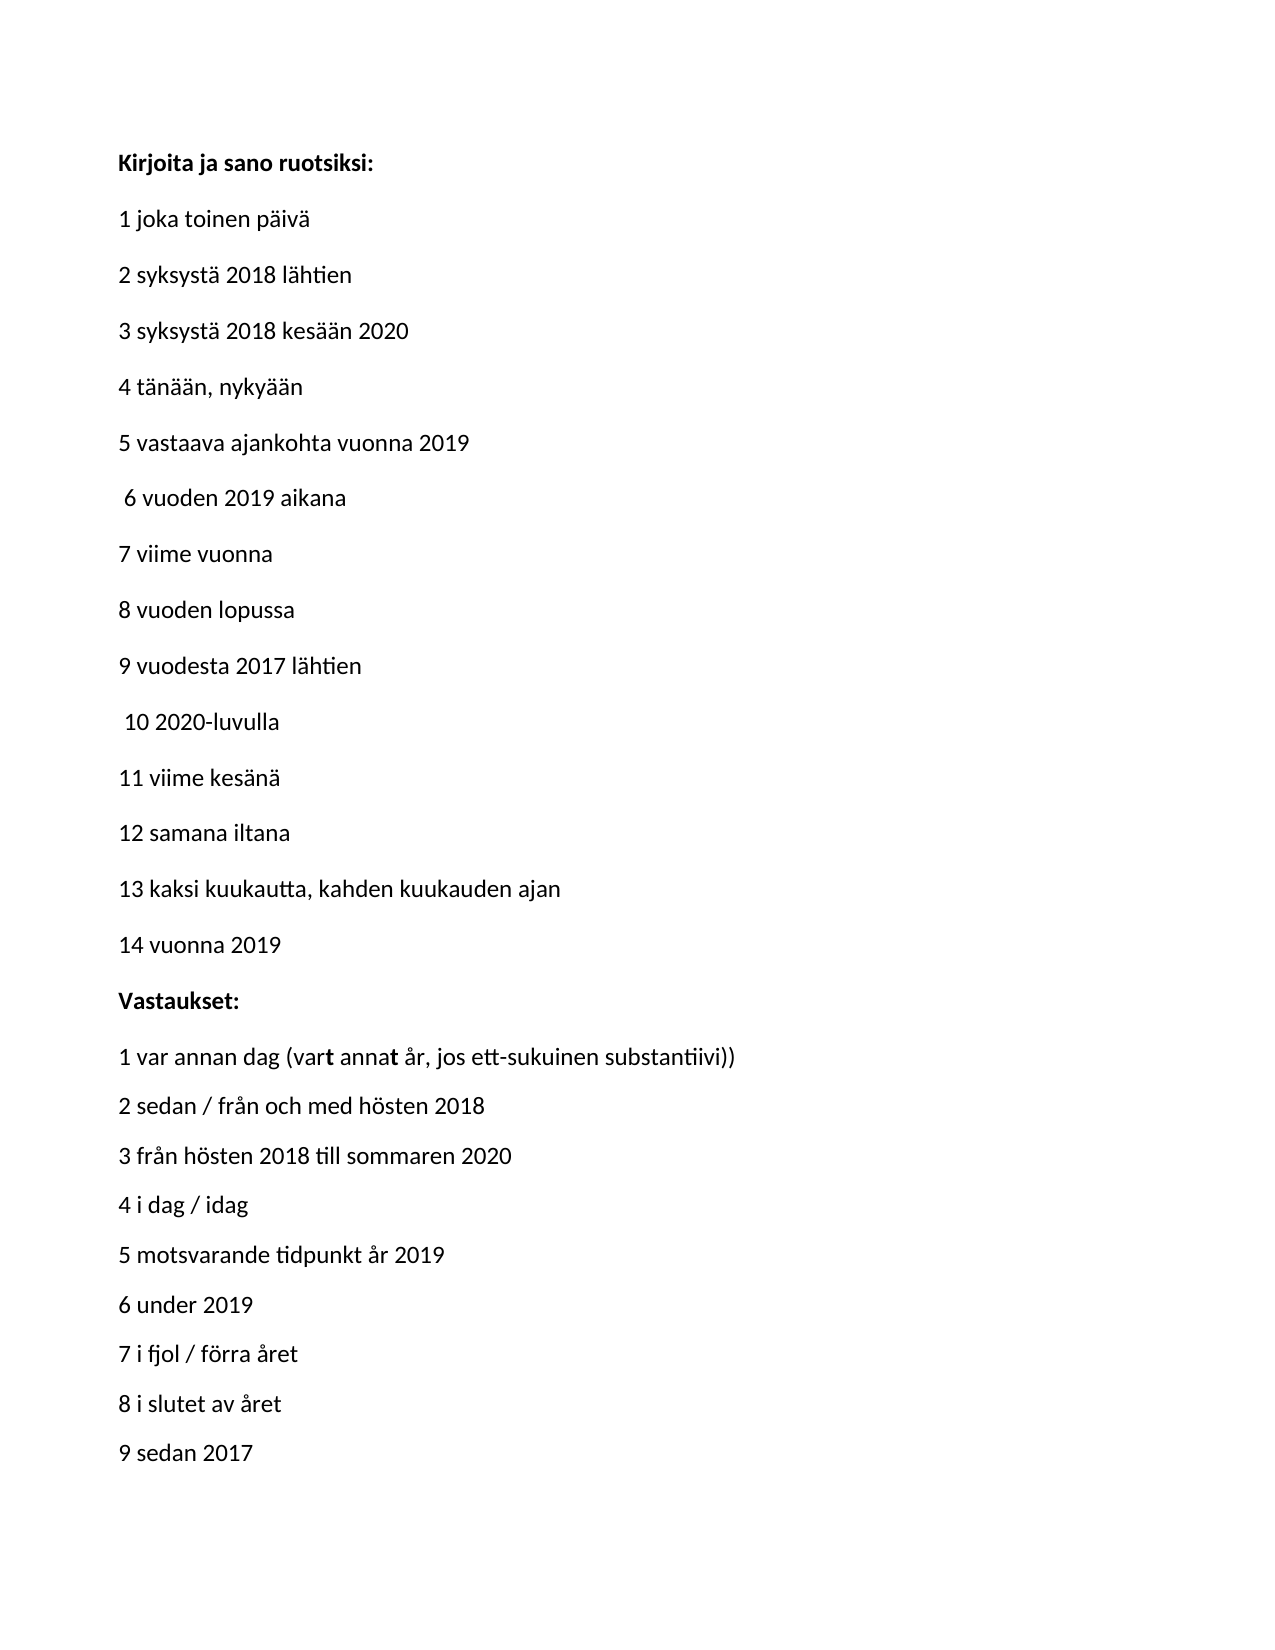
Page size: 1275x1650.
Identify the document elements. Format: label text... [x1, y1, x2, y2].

text 4 tänään, nykyään [118, 371, 1157, 401]
text 3 från hösten 2018 till sommaren 2020 [118, 1140, 1157, 1171]
text 8 vuoden lopussa [118, 594, 1157, 625]
text 12 samana iltana [118, 818, 1157, 848]
text 5 motsvarande tidpunkt år 2019 [118, 1239, 1157, 1270]
text Vastaukset: [118, 985, 1157, 1016]
text 13 kaksi kuukautta, kahden kuukauden ajan [118, 873, 1157, 904]
text 5 vastaava ajankohta vuonna 2019 [118, 427, 1157, 457]
text 7 i fjol / förra året [118, 1338, 1157, 1369]
text 2 syksystä 2018 lähtien [118, 259, 1157, 290]
text 1 joka toinen päivä [118, 203, 1157, 234]
text 10 2020-luvulla [118, 706, 1157, 736]
text 7 viime vuonna [118, 538, 1157, 569]
text 4 i dag / idag [118, 1190, 1157, 1220]
text 9 sedan 2017 [118, 1438, 1157, 1468]
text 11 viime kesänä [118, 762, 1157, 792]
text 2 sedan / från och med hösten 2018 [118, 1091, 1157, 1121]
text 6 under 2019 [118, 1289, 1157, 1319]
text 8 i slutet av året [118, 1388, 1157, 1418]
text 14 vuonna 2019 [118, 929, 1157, 960]
text 6 vuoden 2019 aikana [118, 483, 1157, 513]
text 3 syksystä 2018 kesään 2020 [118, 315, 1157, 346]
text 9 vuodesta 2017 lähtien [118, 650, 1157, 681]
text 1 var annan dag (vart annat år, jos ett-sukuinen substantiivi)) [118, 1041, 1157, 1071]
text Kirjoita ja sano ruotsiksi: [118, 148, 1157, 178]
